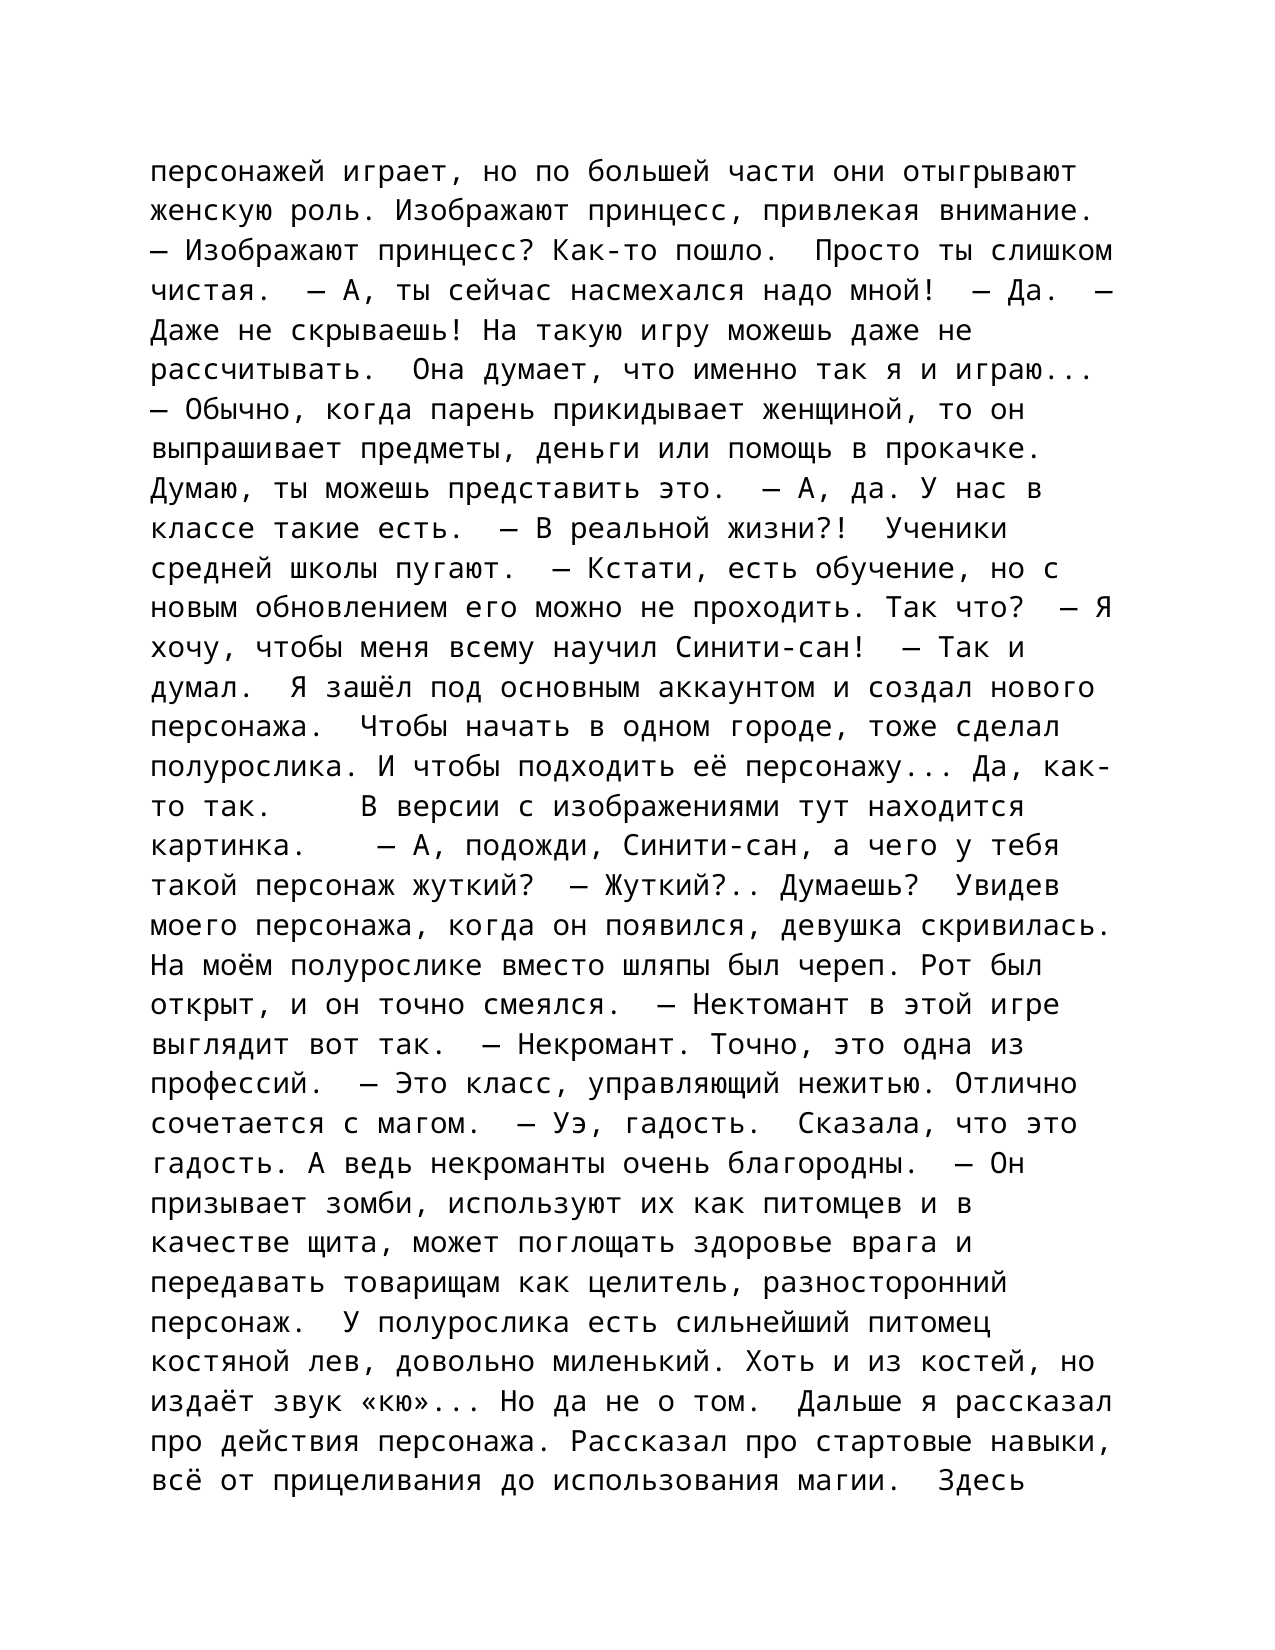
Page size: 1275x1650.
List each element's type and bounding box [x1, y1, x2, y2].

text [150, 150, 1125, 1499]
